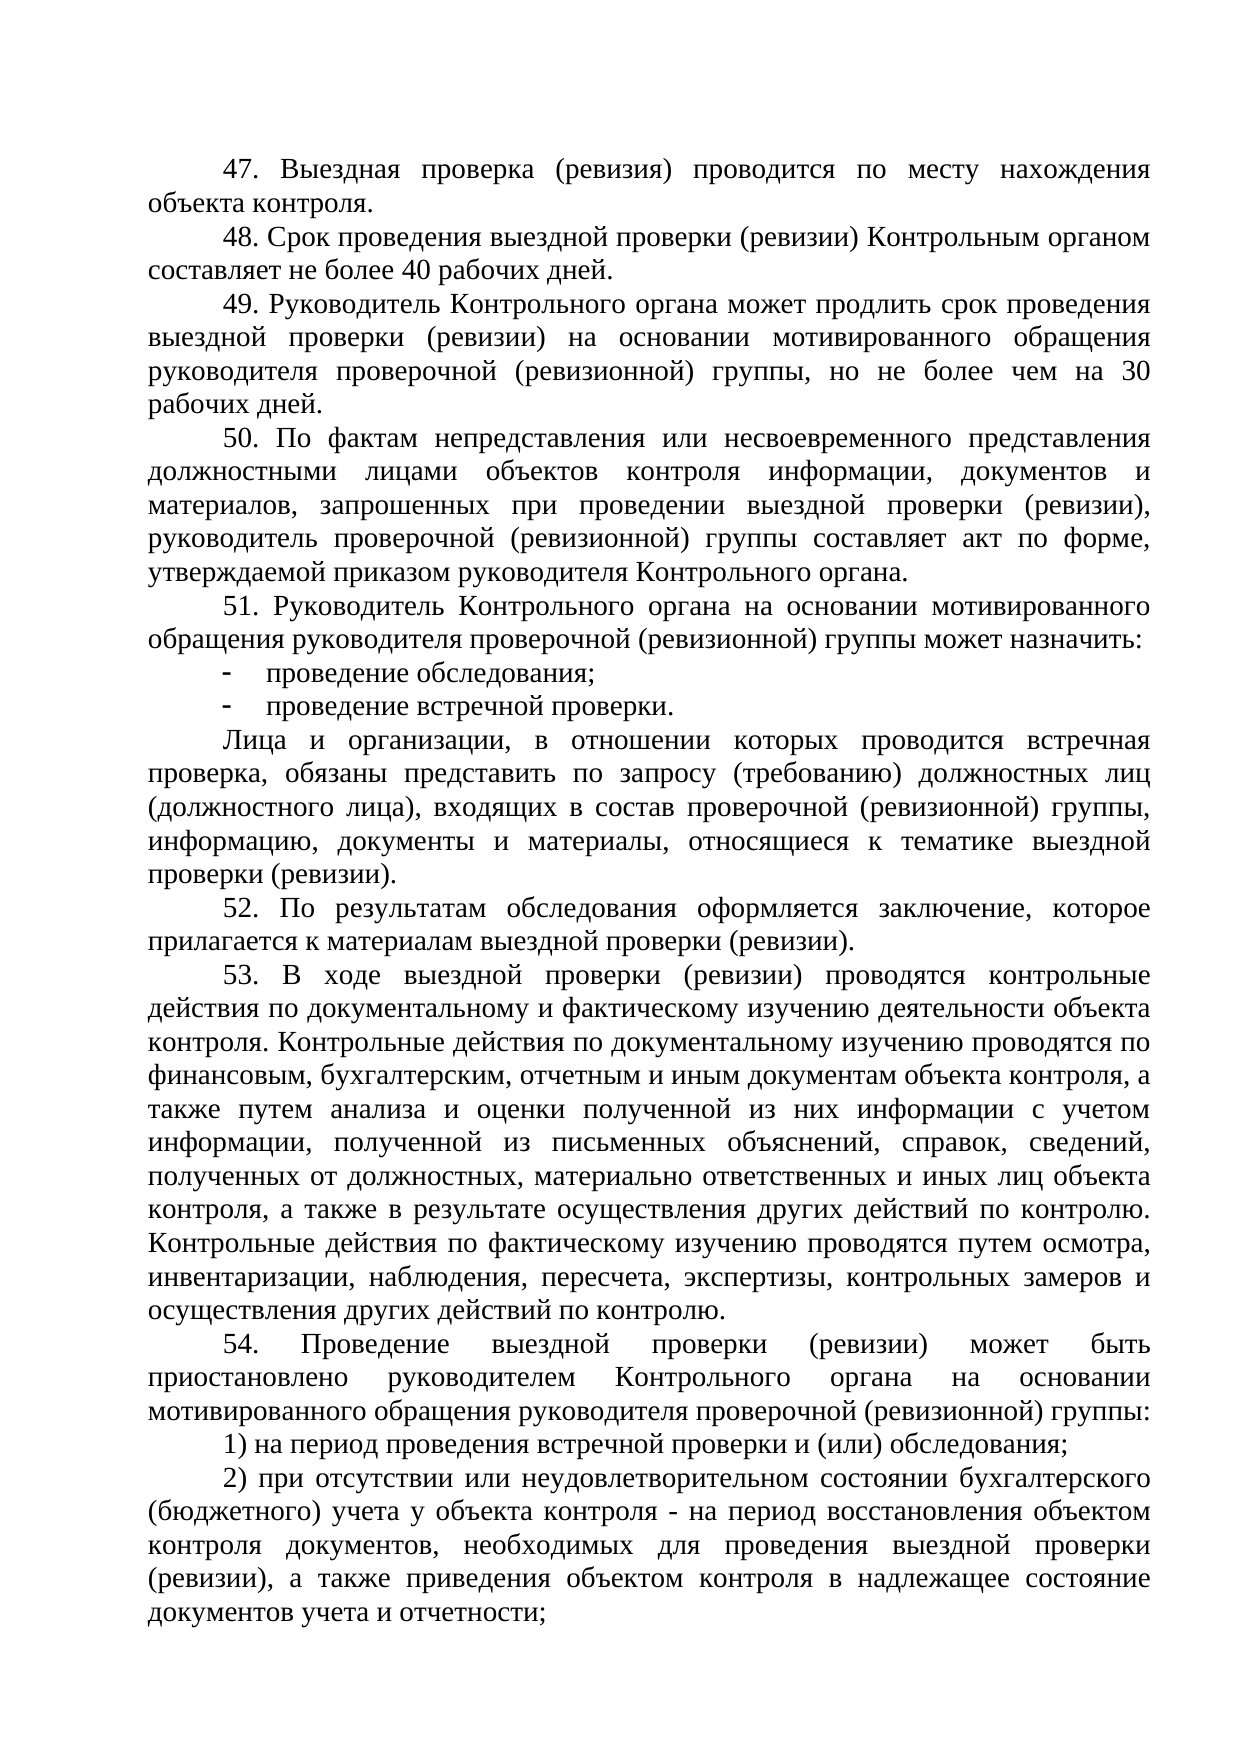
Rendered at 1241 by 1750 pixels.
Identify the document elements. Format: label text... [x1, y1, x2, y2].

text 2) при отсутствии или неудовлетворительном состоянии бухгалтерского (бюджетного) учета у объекта контроля - на период восстановления объектом контроля документов, необходимых для проведения выездной проверки (ревизии), а также приведения объектом контроля в надлежащее состояние документов учета и отчетности; [148, 1460, 1152, 1628]
text 49. Руководитель Контрольного органа может продлить срок проведения выездной проверки (ревизии) на основании мотивированного обращения руководителя проверочной (ревизионной) группы, но не более чем на 30 рабочих дней. [148, 286, 1152, 420]
text 51. Руководитель Контрольного органа на основании мотивированного обращения руководителя проверочной (ревизионной) группы может назначить: [148, 588, 1152, 655]
list проведение встречной проверки. [148, 688, 1152, 722]
text 52. По результатам обследования оформляется заключение, которое прилагается к материалам выездной проверки (ревизии). [148, 890, 1152, 957]
text Лица и организации, в отношении которых проводится встречная проверка, обязаны представить по запросу (требованию) должностных лиц (должностного лица), входящих в состав проверочной (ревизионной) группы, информацию, документы и материалы, относящиеся к тематике выездной проверки (ревизии). [148, 722, 1152, 890]
text 54. Проведение выездной проверки (ревизии) может быть приостановлено руководителем Контрольного органа на основании мотивированного обращения руководителя проверочной (ревизионной) группы: [148, 1326, 1152, 1426]
text 1) на период проведения встречной проверки и (или) обследования; [148, 1426, 1152, 1460]
text 48. Срок проведения выездной проверки (ревизии) Контрольным органом составляет не более 40 рабочих дней. [148, 219, 1152, 286]
text 53. В ходе выездной проверки (ревизии) проводятся контрольные действия по документальному и фактическому изучению деятельности объекта контроля. Контрольные действия по документальному изучению проводятся по финансовым, бухгалтерским, отчетным и иным документам объекта контроля, а также путем анализа и оценки полученной из них информации с учетом информации, полученной из письменных объяснений, справок, сведений, полученных от должностных, материально ответственных и иных лиц объекта контроля, а также в результате осуществления других действий по контролю. Контрольные действия по фактическому изучению проводятся путем осмотра, инвентаризации, наблюдения, пересчета, экспертизы, контрольных замеров и осуществления других действий по контролю. [148, 957, 1152, 1326]
text 50. По фактам непредставления или несвоевременного представления должностными лицами объектов контроля информации, документов и материалов, запрошенных при проведении выездной проверки (ревизии), руководитель проверочной (ревизионной) группы составляет акт по форме, утверждаемой приказом руководителя Контрольного органа. [148, 420, 1152, 588]
text 47. Выездная проверка (ревизия) проводится по месту нахождения объекта контроля. [148, 152, 1152, 219]
list проведение обследования; [148, 655, 1152, 688]
